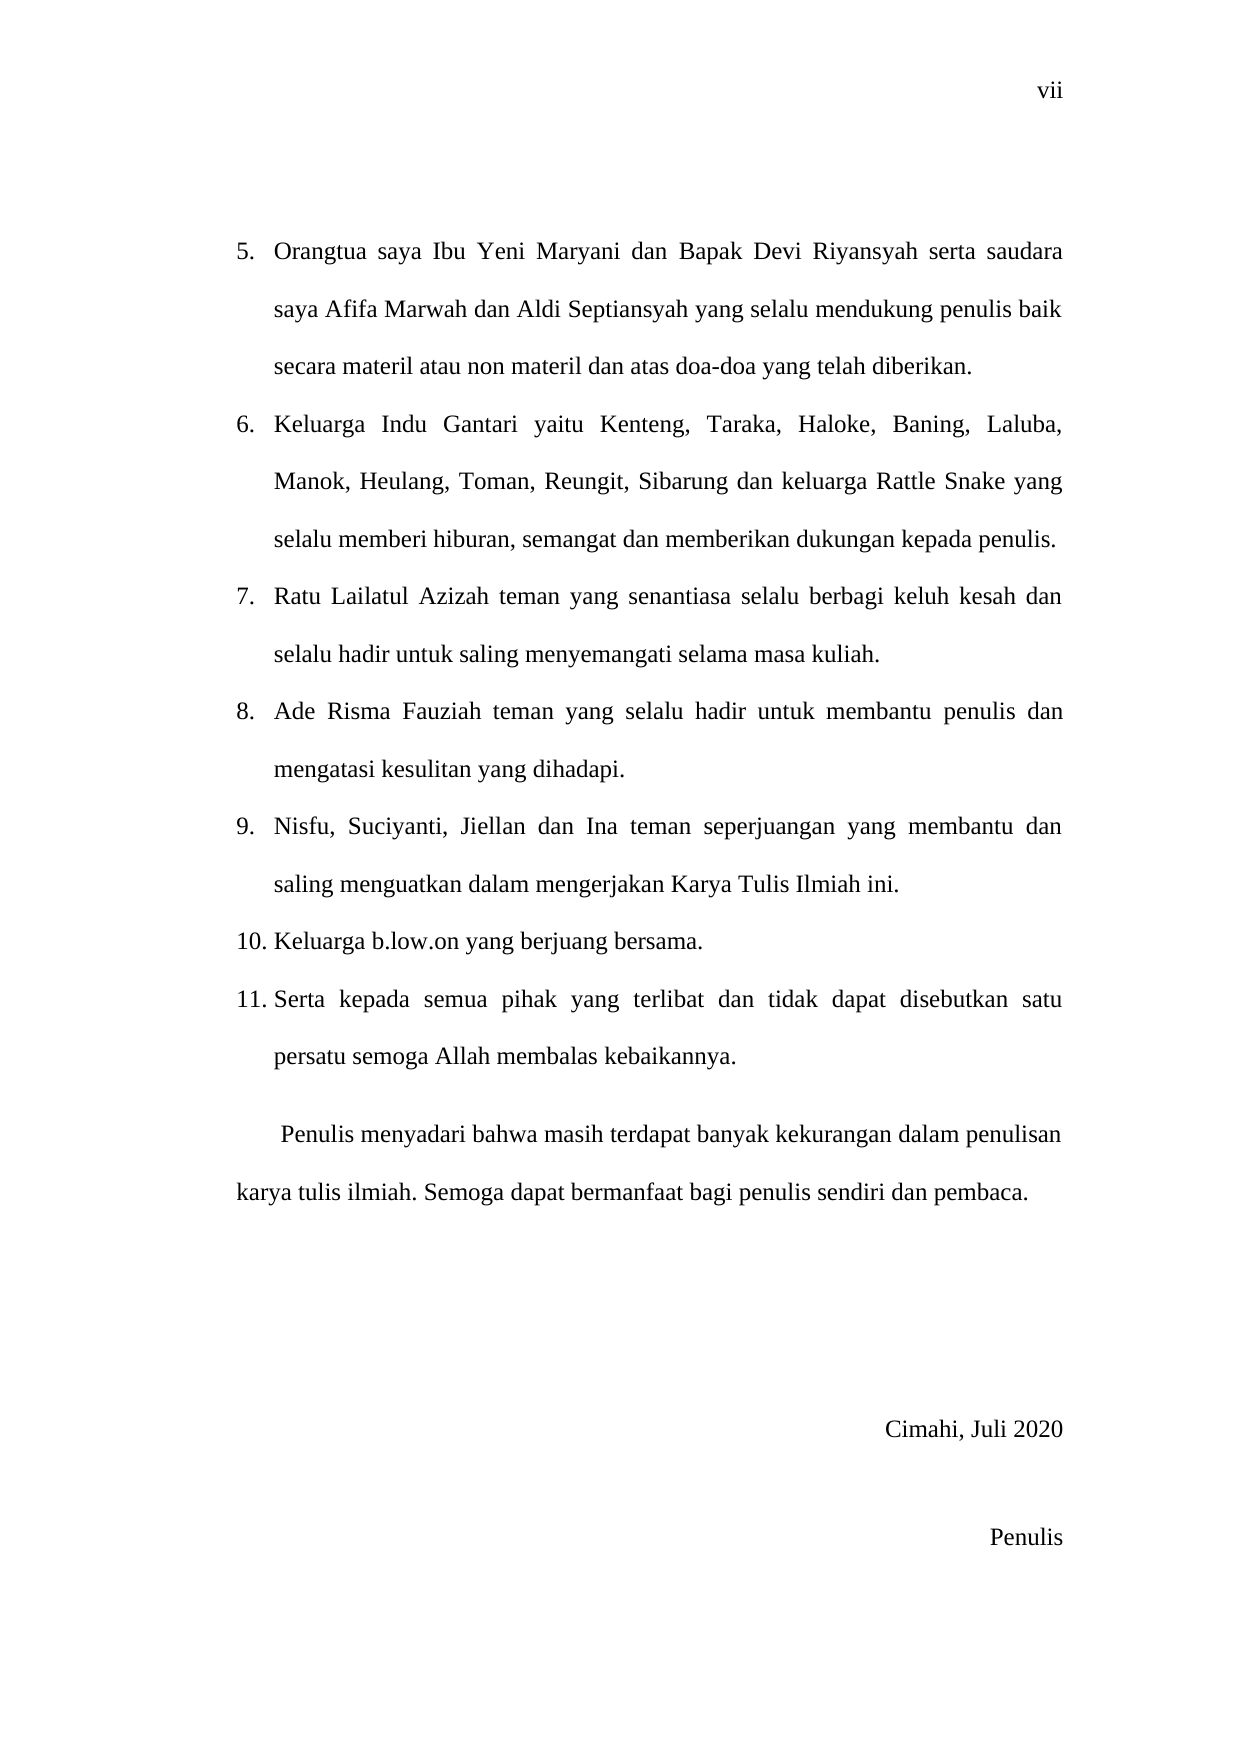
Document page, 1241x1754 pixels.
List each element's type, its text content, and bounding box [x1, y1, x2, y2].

list Serta kepada semua pihak yang terlibat dan tidak dapat disebutkan satu persatu semoga Allah membalas kebaikannya. [236, 984, 1063, 1070]
list Nisfu, Suciyanti, Jiellan dan Ina teman seperjuangan yang membantu dan saling menguatkan dalam mengerjakan Karya Tulis Ilmiah ini. [236, 811, 1063, 897]
list Keluarga Indu Gantari yaitu Kenteng, Taraka, Haloke, Baning, Laluba, Manok, Heulang, Toman, Reungit, Sibarung dan keluarga Rattle Snake yang selalu memberi hiburan, semangat dan memberikan dukungan kepada penulis. [236, 409, 1063, 552]
list Ratu Lailatul Azizah teman yang senantiasa selalu berbagi keluh kesah dan selalu hadir untuk saling menyemangati selama masa kuliah. [236, 581, 1063, 667]
text Penulis menyadari bahwa masih terdapat banyak kekurangan dalam penulisan karya tulis ilmiah. Semoga dapat bermanfaat bagi penulis sendiri dan pembaca. [236, 1119, 1063, 1206]
text Cimahi, Juli 2020 [236, 1414, 1063, 1443]
list Ade Risma Fauziah teman yang selalu hadir untuk membantu penulis dan mengatasi kesulitan yang dihadapi. [236, 696, 1063, 782]
text Penulis [236, 1522, 1063, 1551]
list Keluarga b.low.on yang berjuang bersama. [236, 926, 1063, 955]
list Orangtua saya Ibu Yeni Maryani dan Bapak Devi Riyansyah serta saudara saya Afifa Marwah dan Aldi Septiansyah yang selalu mendukung penulis baik secara materil atau non materil dan atas doa-doa yang telah diberikan. [236, 236, 1063, 380]
